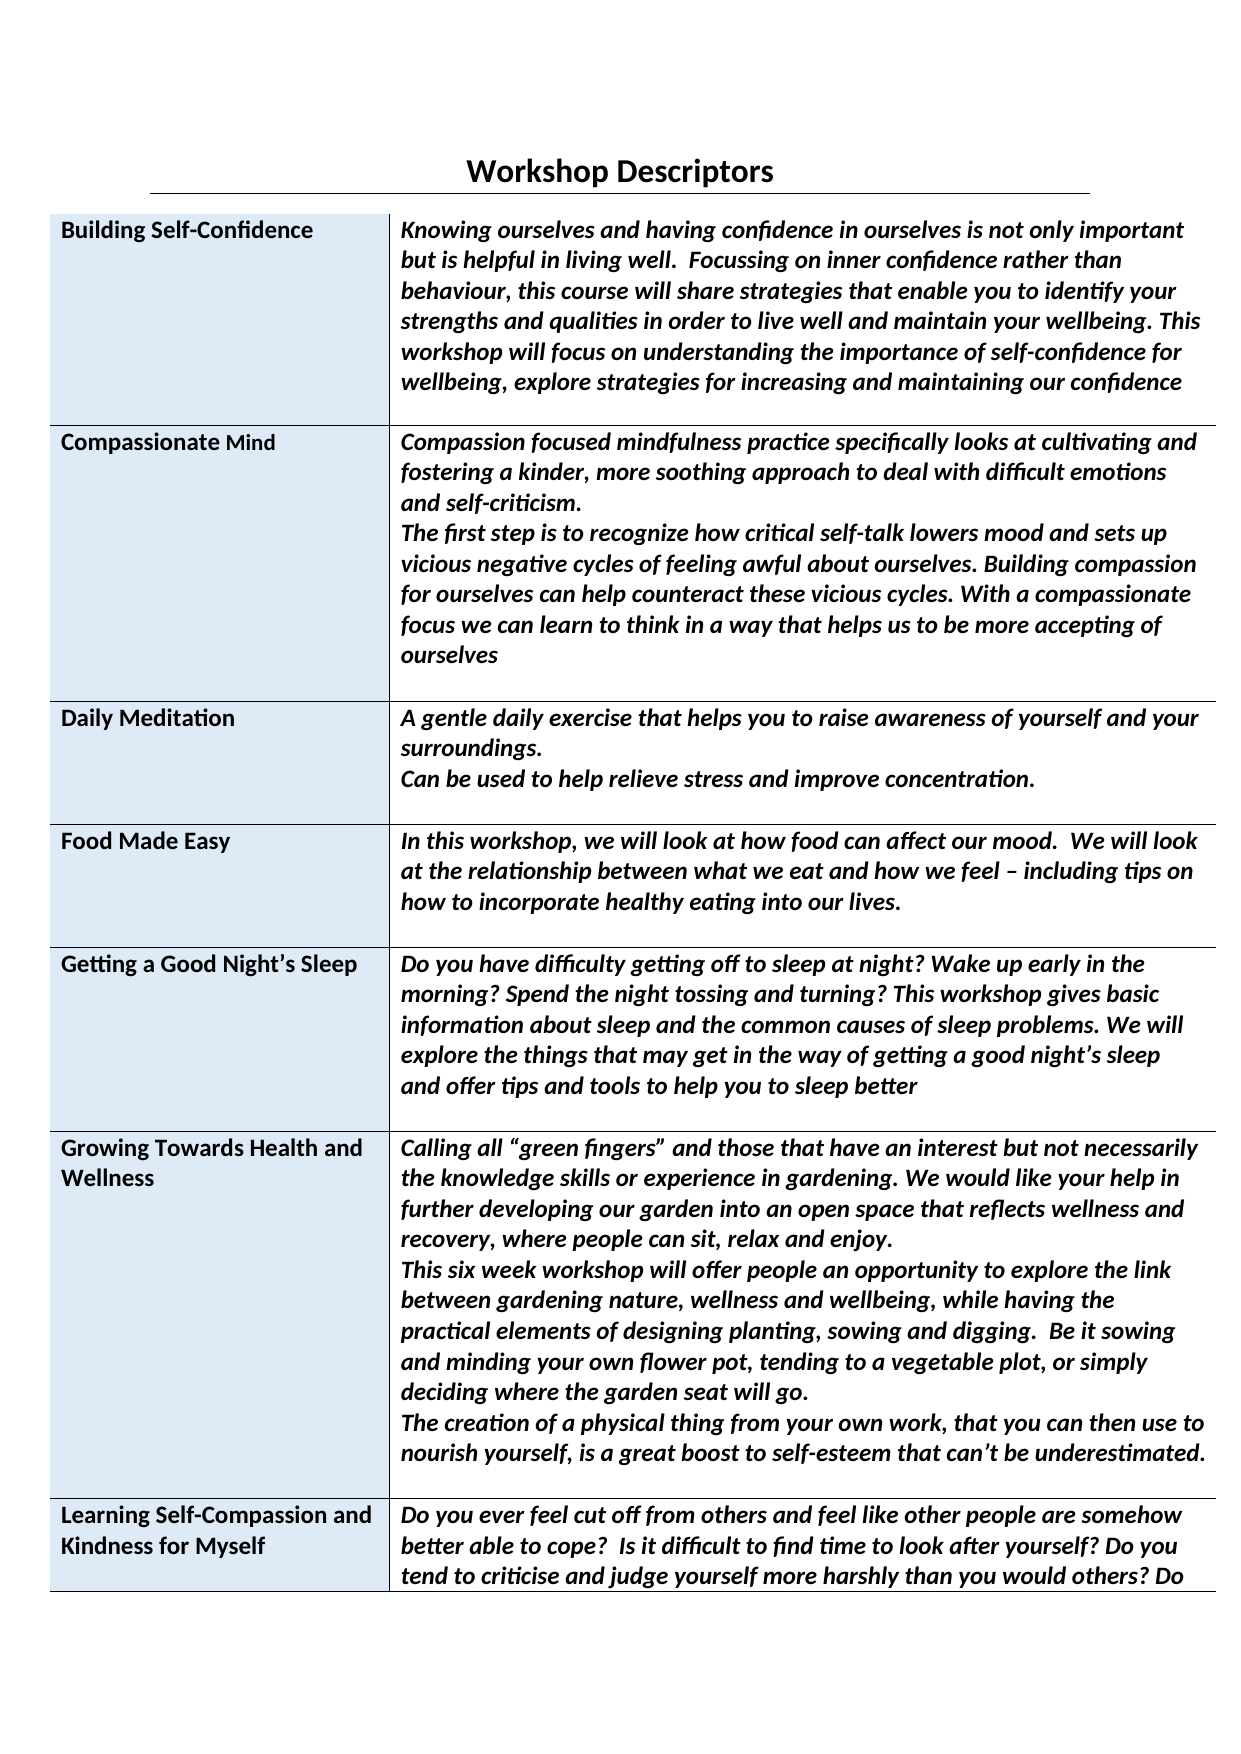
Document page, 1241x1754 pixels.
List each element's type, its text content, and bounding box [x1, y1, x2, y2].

text Workshop Descriptors [150, 150, 1090, 193]
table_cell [50, 1499, 389, 1591]
table_cell Compassion focused mindfulness practice specifically looks at cultivating and fostering a kinder, more soothing approach to deal with difficult emotions and self-criticism. The first step is to recognize how critical self-talk lowers mood and sets up vicious negative cycles of feeling awful about ourselves. Building compassion for ourselves can help counteract these vicious cycles. With a compassionate focus we can learn to think in a way that helps us to be more accepting of ourselves [390, 426, 1216, 701]
table_cell Do you have difficulty getting off to sleep at night? Wake up early in the morning? Spend the night tossing and turning? This workshop gives basic information about sleep and the common causes of sleep problems. We will explore the things that may get in the way of getting a good night’s sleep and offer tips and tools to help you to sleep better [390, 948, 1216, 1131]
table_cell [390, 1499, 1216, 1591]
table_header Knowing ourselves and having confidence in ourselves is not only important but is helpful in living well. Focussing on inner confidence rather than behaviour, this course will share strategies that enable you to identify your strengths and qualities in order to live well and maintain your wellbeing. This workshop will focus on understanding the importance of self-confidence for wellbeing, explore strategies for increasing and maintaining our confidence [390, 214, 1216, 425]
table_cell Growing Towards Health and Wellness [50, 1132, 389, 1498]
table_cell Food Made Easy [50, 825, 389, 947]
table_cell Calling all “green fingers” and those that have an interest but not necessarily the knowledge skills or experience in gardening. We would like your help in further developing our garden into an open space that reflects wellness and recovery, where people can sit, relax and enjoy. This six week workshop will offer people an opportunity to explore the link between gardening nature, wellness and wellbeing, while having the practical elements of designing planting, sowing and digging. Be it sowing and minding your own flower pot, tending to a vegetable plot, or simply deciding where the garden seat will go. The creation of a physical thing from your own work, that you can then use to nourish yourself, is a great boost to self-esteem that can’t be underestimated. [390, 1132, 1216, 1498]
table_cell A gentle daily exercise that helps you to raise awareness of yourself and your surroundings. Can be used to help relieve stress and improve concentration. [390, 702, 1216, 824]
table_cell Getting a Good Night’s Sleep [50, 948, 389, 1131]
table_cell Daily Meditation [50, 702, 389, 824]
table_cell Compassionate Mind [50, 426, 389, 701]
table_cell In this workshop, we will look at how food can affect our mood. We will look at the relationship between what we eat and how we feel – including tips on how to incorporate healthy eating into our lives. [390, 825, 1216, 947]
table_header Building Self-Confidence [50, 214, 389, 425]
